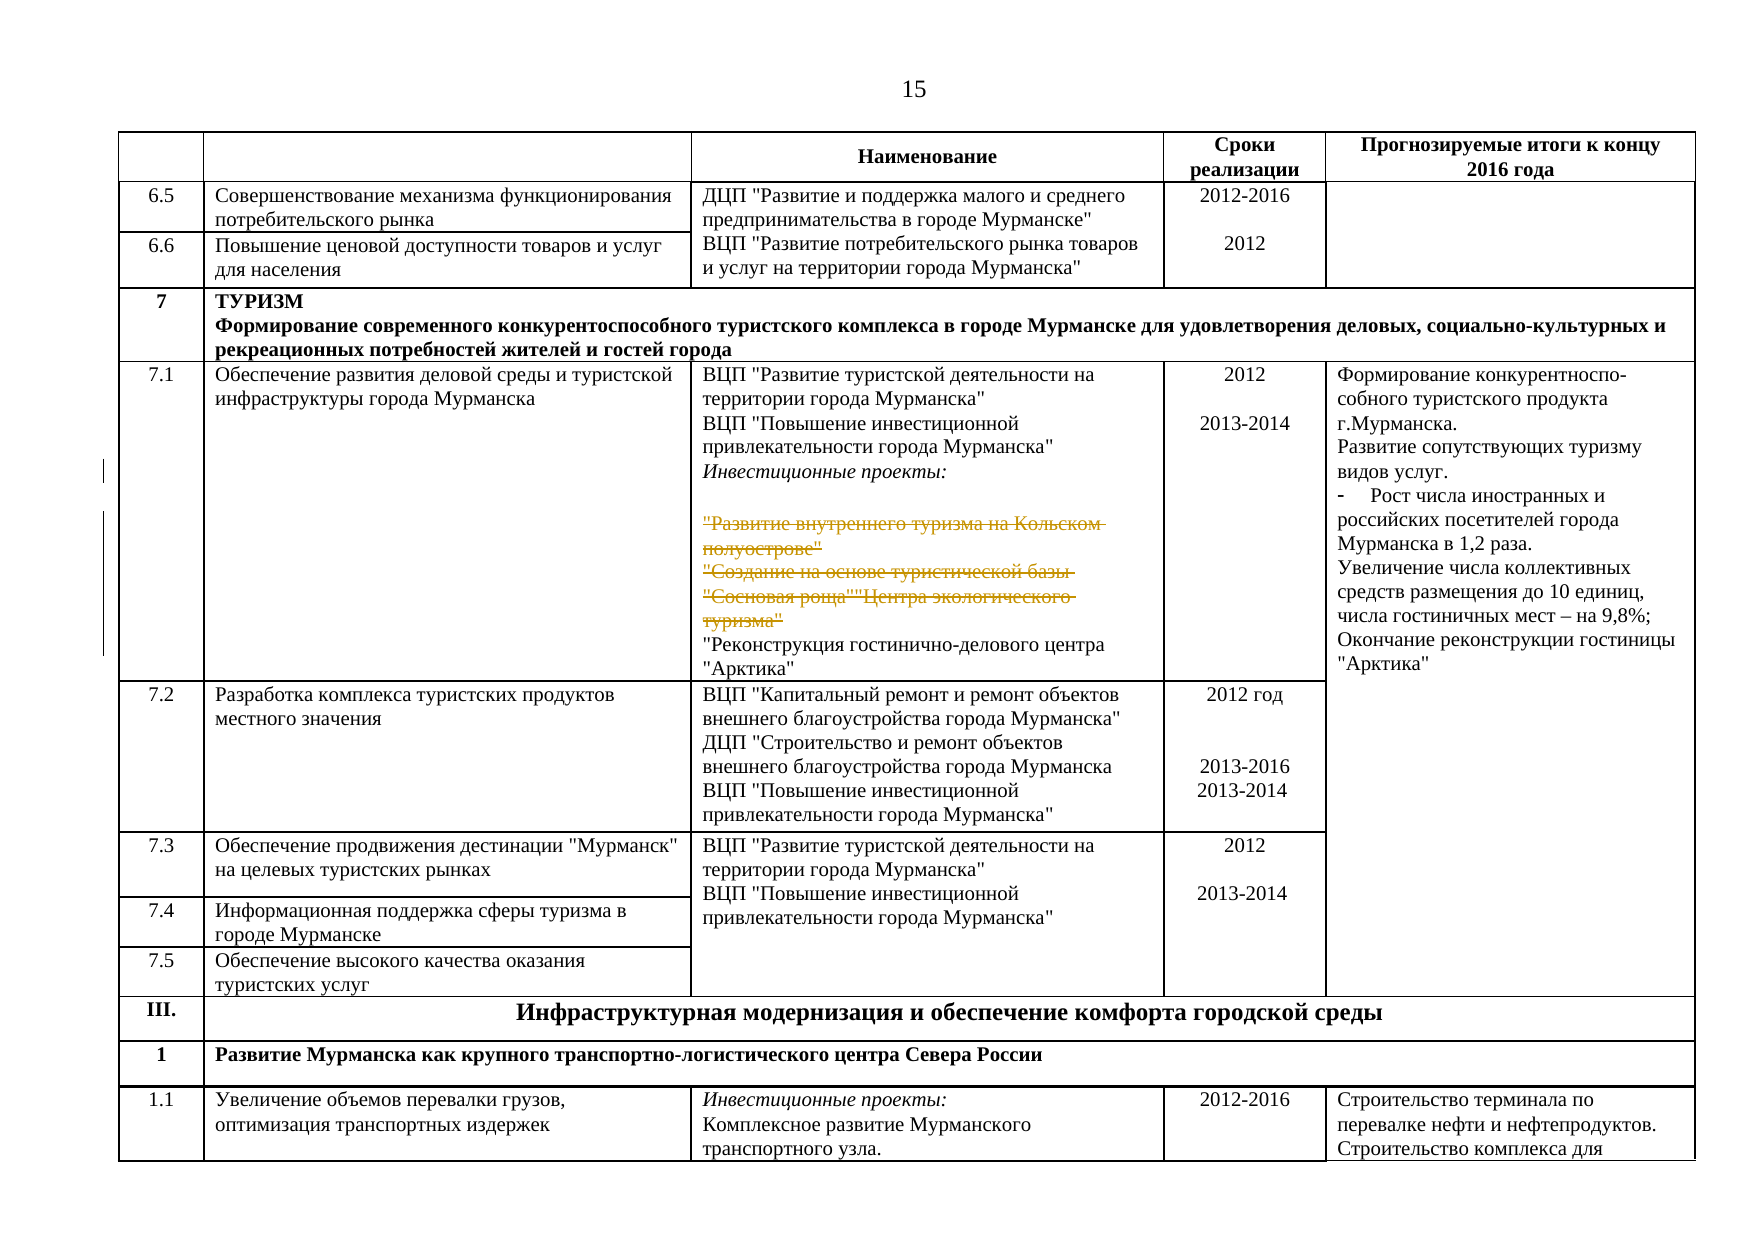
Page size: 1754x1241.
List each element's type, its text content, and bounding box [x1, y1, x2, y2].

table_cell Информационная поддержка сферы туризма в городе Мурманске [205, 898, 690, 946]
table_cell III. [120, 997, 203, 1040]
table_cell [692, 183, 1163, 287]
table_cell 2012-2016 2012 [1165, 183, 1325, 287]
table_cell ВЦП "Капитальный ремонт и ремонт объектов внешнего благоустройства города Мурманска" ДЦП "Строительство и ремонт объектов внешнего благоустройства города Мурманска ВЦП "Повышение инвестиционной привлекательности города Мурманска" [692, 682, 1163, 831]
table_cell Обеспечение высокого качества оказания туристских услуг [205, 948, 690, 996]
table_cell Обеспечение развития деловой среды и туристской инфраструктуры города Мурманска [205, 362, 690, 680]
table_cell 6.6 [120, 233, 203, 287]
table_cell 2012 год 2013-2016 2013-2014 [1165, 682, 1325, 831]
table_header Сроки реализации [1164, 133, 1325, 181]
table_cell Повышение ценовой доступности товаров и услуг для населения [205, 233, 690, 287]
table_cell Совершенствование механизма функционирования потребительского рынка [205, 182, 690, 231]
table_header Прогнозируемые итоги к концу 2016 года [1326, 133, 1695, 181]
table_cell Развитие Мурманска как крупного транспортно-логистического центра Севера России [205, 1042, 1694, 1085]
table_cell ВЦП "Развитие туристской деятельности на территории города Мурманска" ВЦП "Повышение инвестиционной привлекательности города Мурманска" [692, 833, 1163, 996]
table_cell 7.4 [120, 898, 203, 946]
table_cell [205, 1088, 690, 1159]
table_cell 2012 2013-2014 [1165, 362, 1325, 680]
table_cell 6.5 [120, 182, 203, 231]
table_cell 1.1 [120, 1088, 203, 1159]
table_cell 7.1 [120, 362, 203, 680]
table_cell ТУРИЗМ Формирование современного конкурентоспособного туристского комплекса в городе Мурманске для удовлетворения деловых, социально-культурных и рекреационных потребностей жителей и гостей города [205, 289, 1694, 361]
table_cell 7.3 [120, 833, 203, 896]
table_cell 2012 2013-2014 [1165, 833, 1325, 996]
table_cell Разработка комплекса туристских продуктов местного значения [205, 682, 690, 831]
table_cell Формирование конкурентноспо-собного туристского продукта г.Мурманска. Развитие сопутствующих туризму видов услуг. Рост числа иностранных и российских посетителей города Мурманска в 1,2 раза. Увеличение числа коллективных средств размещения до 10 единиц, числа гостиничных мест – на 9,8%; Окончание реконструкции гостиницы "Арктика" [1327, 362, 1694, 996]
table_cell ВЦП "Развитие туристской деятельности на территории города Мурманска" ВЦП "Повышение инвестиционной привлекательности города Мурманска" Инвестиционные проекты: "Реконструкция гостинично-делового центра "Арктика" [692, 362, 1163, 680]
table_cell 7.2 [120, 682, 203, 831]
table_cell Обеспечение продвижения дестинации "Мурманск" на целевых туристских рынках [205, 833, 690, 896]
table_cell 7.5 [120, 948, 203, 996]
table_cell 1 [120, 1042, 203, 1085]
table_header [119, 133, 203, 181]
table_cell 7 [120, 289, 203, 361]
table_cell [1327, 1088, 1694, 1159]
table_cell Инфраструктурная модернизация и обеспечение комфорта городской среды [205, 997, 1694, 1040]
table_cell 2012-2016 [1165, 1088, 1325, 1159]
table_header Наименование [692, 133, 1163, 181]
table_header [204, 133, 691, 181]
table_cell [692, 1088, 1163, 1159]
